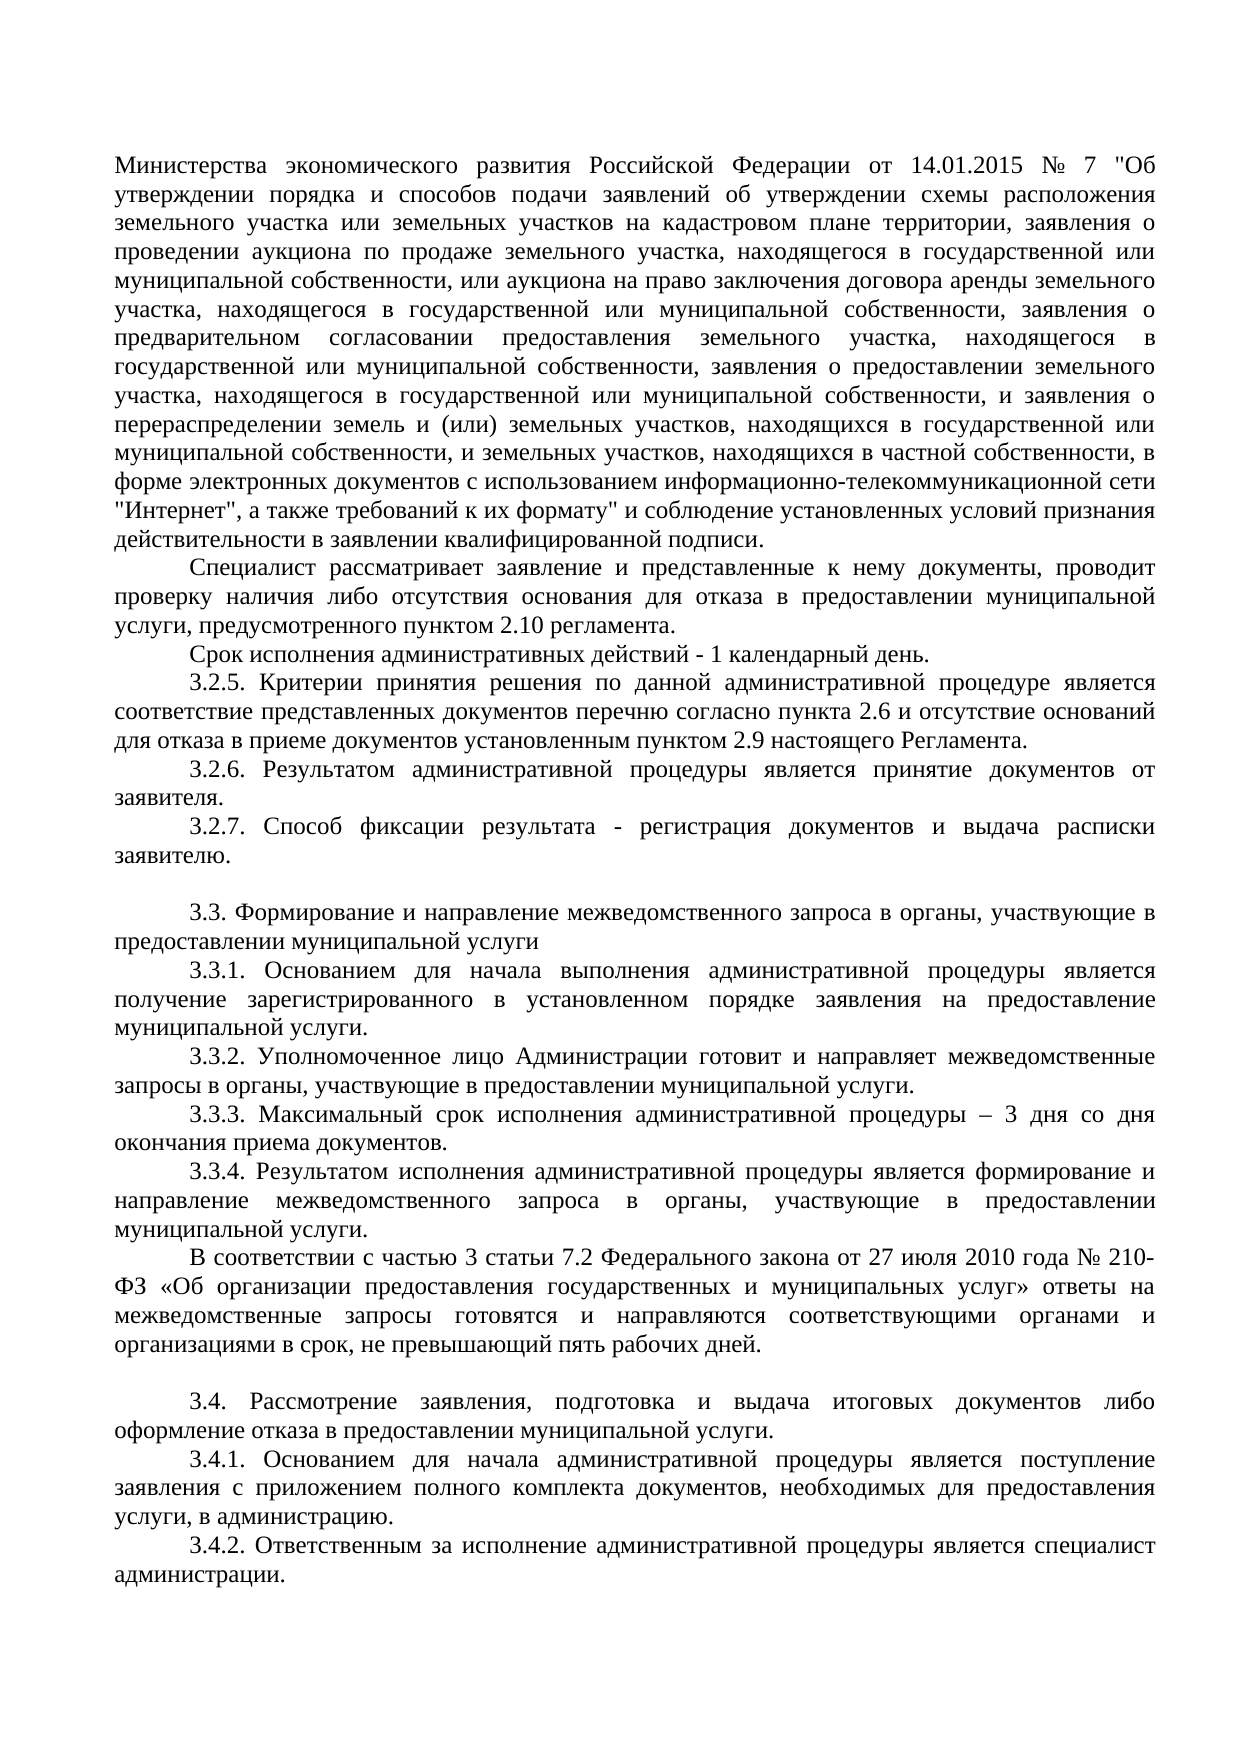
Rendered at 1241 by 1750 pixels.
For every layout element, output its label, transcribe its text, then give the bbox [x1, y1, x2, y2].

text 3.2.7. Способ фиксации результата - регистрация документов и выдача расписки заявителю. [114, 811, 1156, 869]
text 3.3.4. Результатом исполнения административной процедуры является формирование и направление межведомственного запроса в органы, участвующие в предоставлении муниципальной услуги. [114, 1156, 1156, 1242]
text 3.3. Формирование и направление межведомственного запроса в органы, участвующие в предоставлении муниципальной услуги [114, 897, 1156, 955]
text 3.4.2. Ответственным за исполнение административной процедуры является специалист администрации. [114, 1530, 1156, 1587]
text Срок исполнения административных действий - 1 календарный день. [114, 639, 1156, 667]
text 3.2.6. Результатом административной процедуры является принятие документов от заявителя. [114, 754, 1156, 811]
text Специалист рассматривает заявление и представленные к нему документы, проводит проверку наличия либо отсутствия основания для отказа в предоставлении муниципальной услуги, предусмотренного пунктом 2.10 регламента. [114, 552, 1156, 639]
text 3.4.1. Основанием для начала административной процедуры является поступление заявления с приложением полного комплекта документов, необходимых для предоставления услуги, в администрацию. [114, 1444, 1156, 1530]
text 3.4. Рассмотрение заявления, подготовка и выдача итоговых документов либо оформление отказа в предоставлении муниципальной услуги. [114, 1386, 1156, 1444]
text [114, 150, 1156, 552]
text В соответствии с частью 3 статьи 7.2 Федерального закона от 27 июля 2010 года № 210-ФЗ «Об организации предоставления государственных и муниципальных услуг» ответы на межведомственные запросы готовятся и направляются соответствующими органами и организациями в срок, не превышающий пять рабочих дней. [114, 1242, 1156, 1357]
text 3.3.2. Уполномоченное лицо Администрации готовит и направляет межведомственные запросы в органы, участвующие в предоставлении муниципальной услуги. [114, 1041, 1156, 1099]
text 3.3.1. Основанием для начала выполнения административной процедуры является получение зарегистрированного в установленном порядке заявления на предоставление муниципальной услуги. [114, 955, 1156, 1041]
text 3.2.5. Критерии принятия решения по данной административной процедуре является соответствие представленных документов перечню согласно пункта 2.6 и отсутствие оснований для отказа в приеме документов установленным пунктом 2.9 настоящего Регламента. [114, 667, 1156, 754]
text 3.3.3. Максимальный срок исполнения административной процедуры – 3 дня со дня окончания приема документов. [114, 1099, 1156, 1156]
